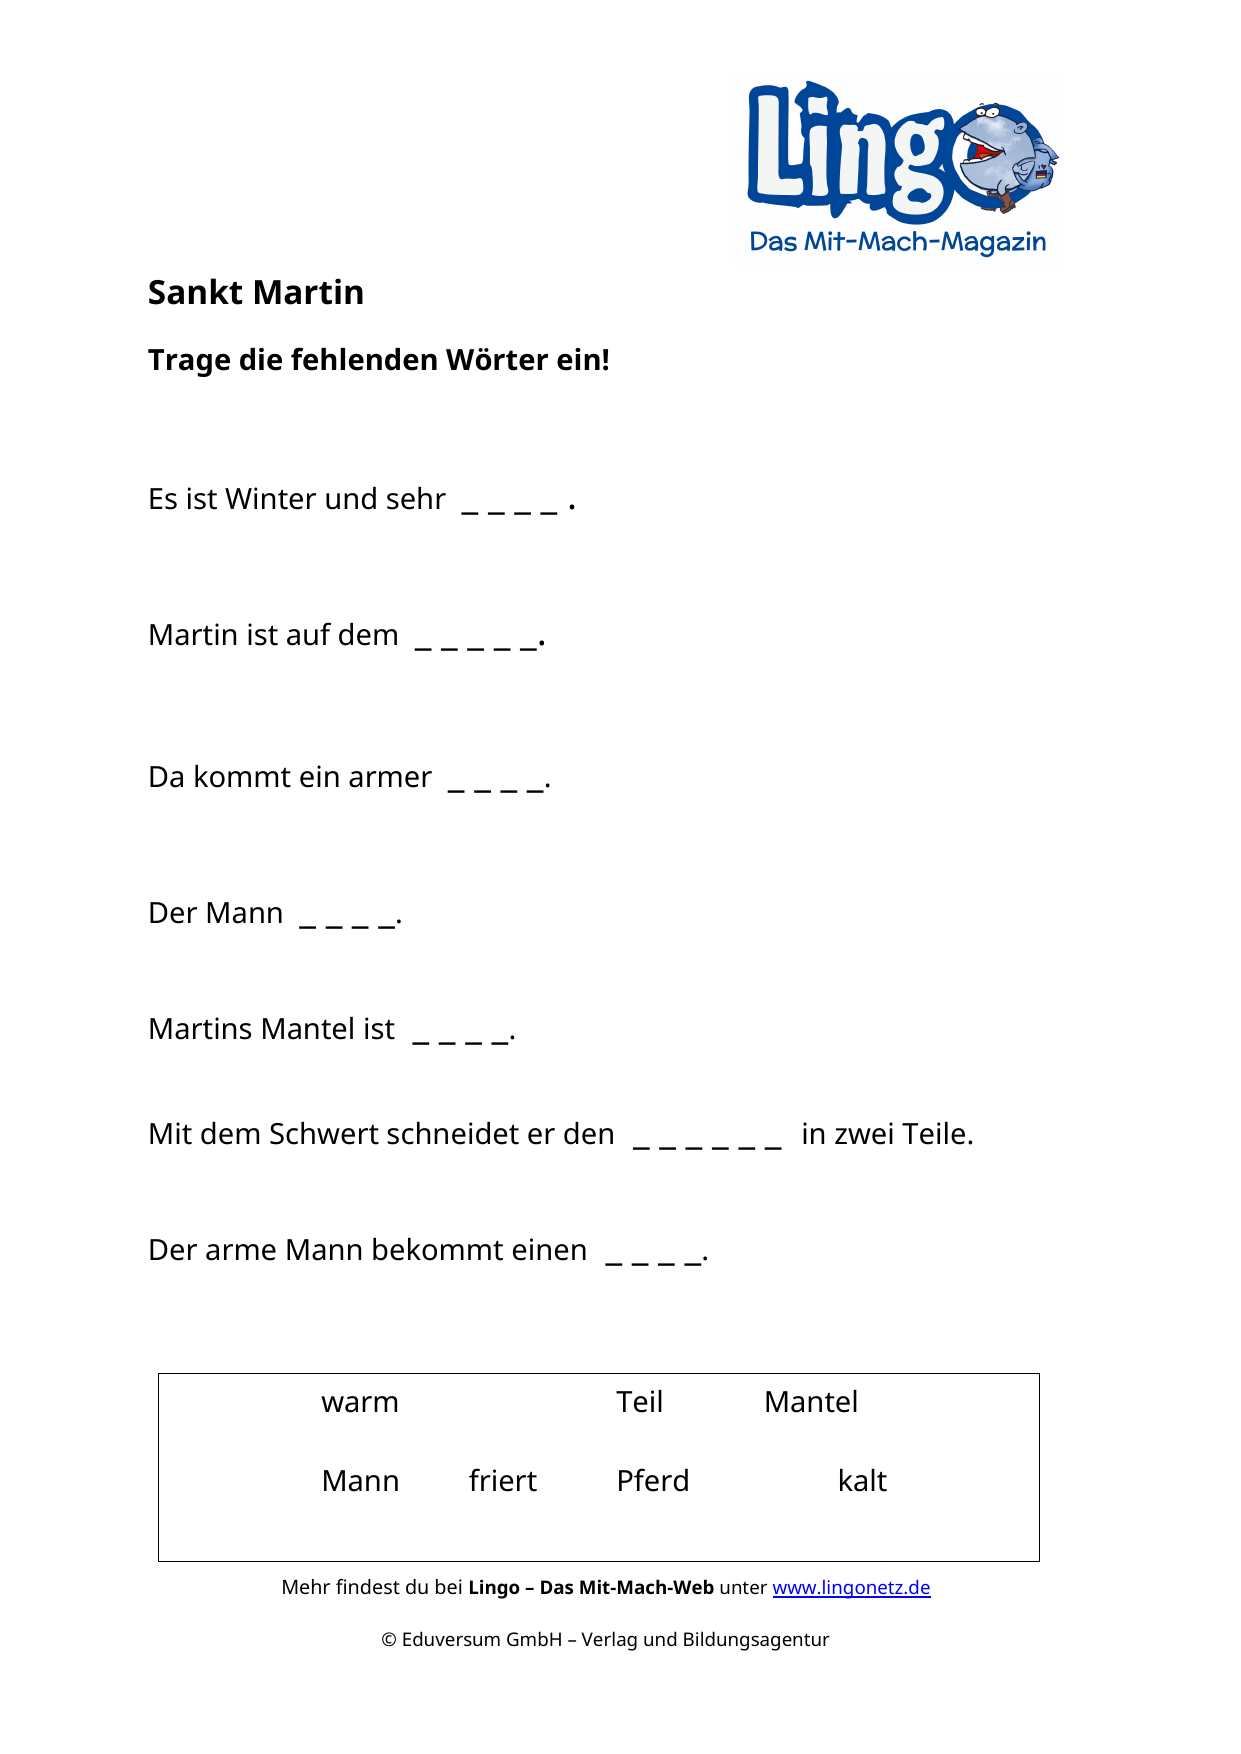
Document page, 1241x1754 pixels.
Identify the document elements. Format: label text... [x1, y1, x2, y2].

text Trage die fehlenden Wörter ein! [148, 339, 1064, 379]
text Sankt Martin [148, 269, 1064, 314]
text Der arme Mann bekommt einen _ _ _ _. [148, 1180, 1064, 1271]
text Da kommt ein armer _ _ _ _. [148, 682, 1064, 798]
text Der Mann _ _ _ _. [148, 883, 1064, 934]
text Es ist Winter und sehr _ _ _ _ . [148, 404, 1064, 520]
text Martin ist auf dem _ _ _ _ _. [148, 605, 1064, 656]
text Martins Mantel ist _ _ _ _. [148, 960, 1064, 1079]
text Mit dem Schwert schneidet er den _ _ _ _ _ _ in zwei Teile. [148, 1104, 1064, 1155]
picture [730, 73, 1064, 269]
